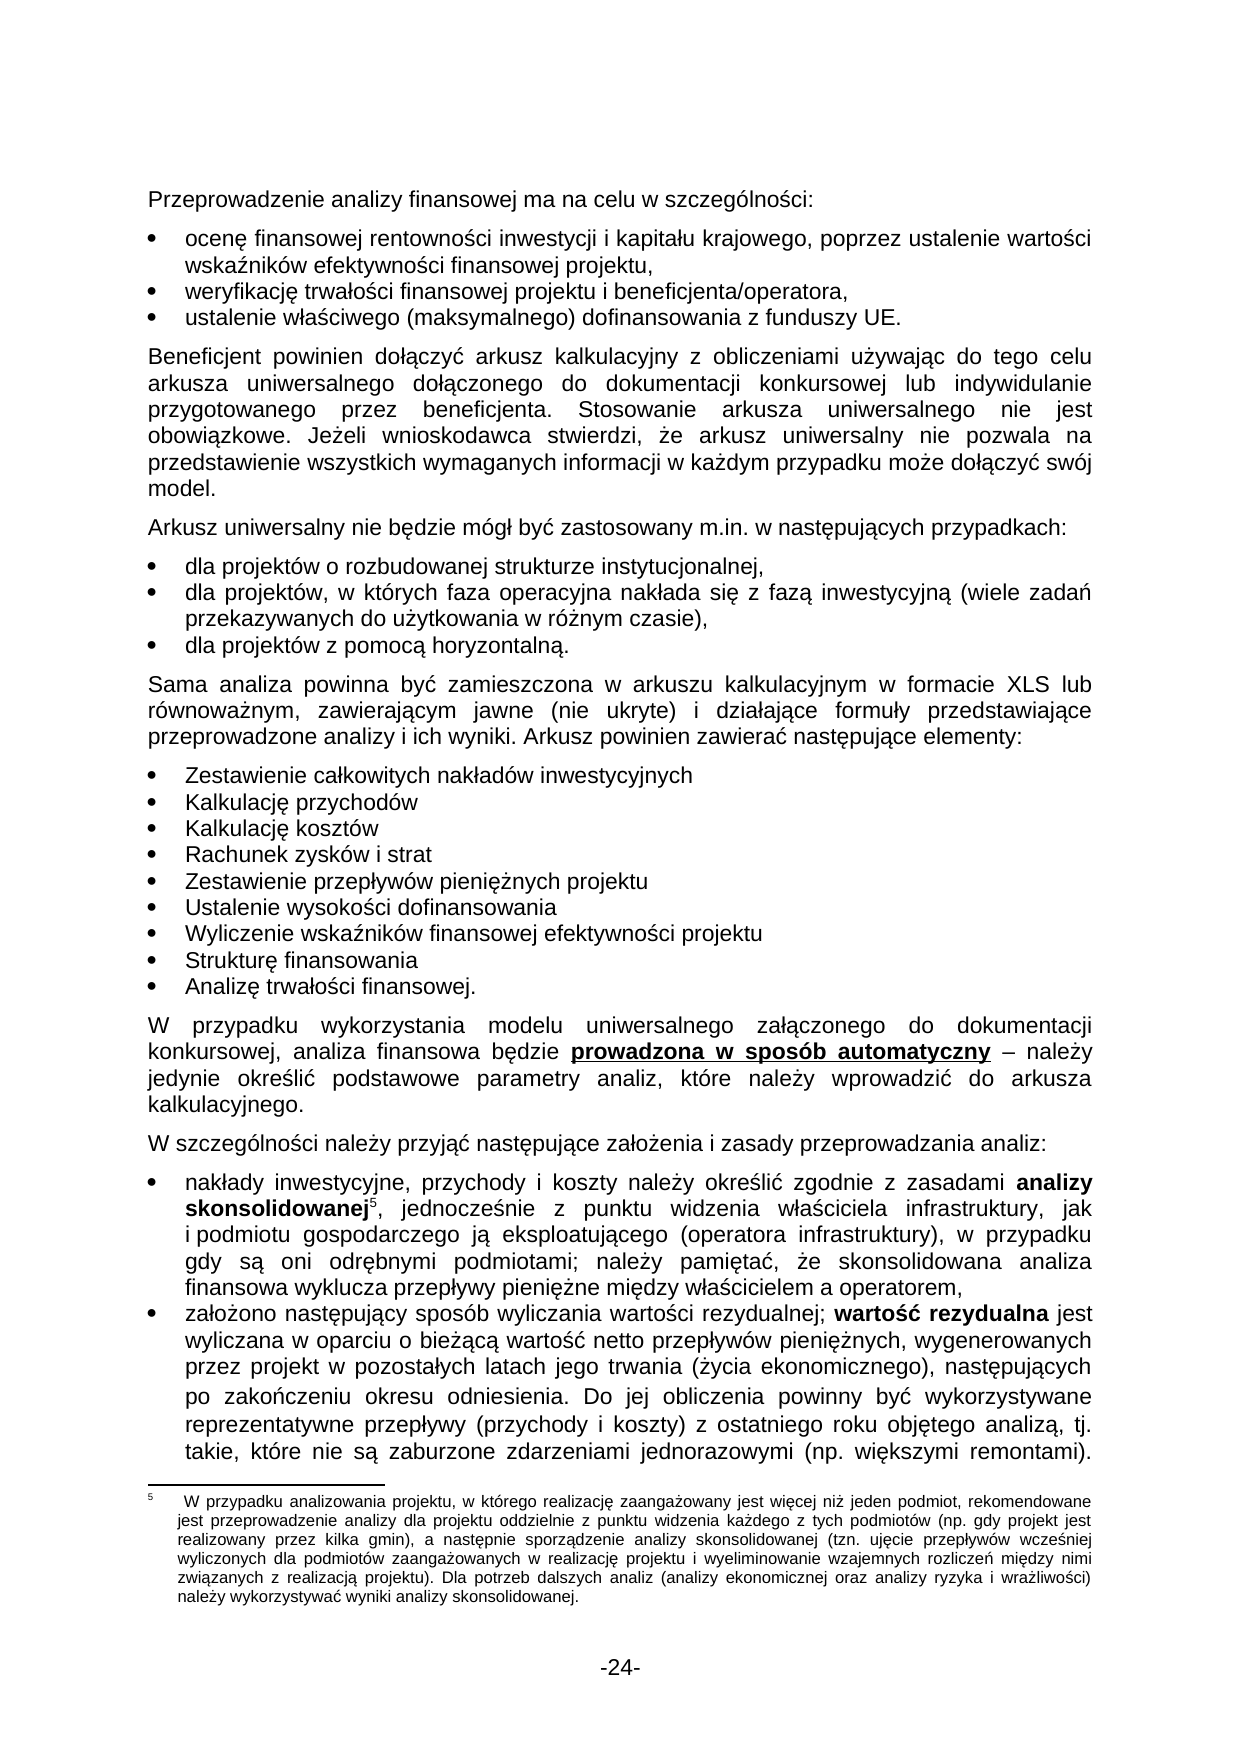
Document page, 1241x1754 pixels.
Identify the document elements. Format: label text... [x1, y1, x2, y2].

text W szczególności należy przyjąć następujące założenia i zasady przeprowadzania analiz: [148, 1130, 1093, 1156]
list ustalenie właściwego (maksymalnego) dofinansowania z funduszy UE. [148, 304, 1093, 331]
list dla projektów o rozbudowanej strukturze instytucjonalnej, [148, 553, 1093, 579]
text Beneficjent powinien dołączyć arkusz kalkulacyjny z obliczeniami używając do tego celu arkusza uniwersalnego dołączonego do dokumentacji konkursowej lub indywidulanie przygotowanego przez beneficjenta. Stosowanie arkusza uniwersalnego nie jest obowiązkowe. Jeżeli wnioskodawca stwierdzi, że arkusz uniwersalny nie pozwala na przedstawienie wszystkich wymaganych informacji w każdym przypadku może dołączyć swój model. [148, 343, 1093, 501]
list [148, 1300, 1093, 1464]
list Kalkulację kosztów [148, 815, 1093, 841]
list ocenę finansowej rentowności inwestycji i kapitału krajowego, poprzez ustalenie wartości wskaźników efektywności finansowej projektu, [148, 225, 1093, 278]
list Wyliczenie wskaźników finansowej efektywności projektu [148, 920, 1093, 947]
list Kalkulację przychodów [148, 788, 1093, 815]
list nakłady inwestycyjne, przychody i koszty należy określić zgodnie z zasadami analizy skonsolidowanej, jednocześnie z punktu widzenia właściciela infrastruktury, jak i podmiotu gospodarczego ją eksploatującego (operatora infrastruktury), w przypadku gdy są oni odrębnymi podmiotami; należy pamiętać, że skonsolidowana analiza finansowa wyklucza przepływy pieniężne między właścicielem a operatorem, [148, 1169, 1093, 1300]
list dla projektów z pomocą horyzontalną. [148, 632, 1093, 658]
list Zestawienie przepływów pieniężnych projektu [148, 868, 1093, 894]
list Analizę trwałości finansowej. [148, 973, 1093, 999]
list Strukturę finansowania [148, 947, 1093, 973]
text Arkusz uniwersalny nie będzie mógł być zastosowany m.in. w następujących przypadkach: [148, 514, 1093, 540]
list Zestawienie całkowitych nakładów inwestycyjnych [148, 762, 1093, 788]
text Przeprowadzenie analizy finansowej ma na celu w szczególności: [148, 186, 1093, 213]
list Ustalenie wysokości dofinansowania [148, 894, 1093, 920]
list dla projektów, w których faza operacyjna nakłada się z fazą inwestycyjną (wiele zadań przekazywanych do użytkowania w różnym czasie), [148, 579, 1093, 632]
text Sama analiza powinna być zamieszczona w arkuszu kalkulacyjnym w formacie XLS lub równoważnym, zawierającym jawne (nie ukryte) i działające formuły przedstawiające przeprowadzone analizy i ich wyniki. Arkusz powinien zawierać następujące elementy: [148, 671, 1093, 750]
text W przypadku wykorzystania modelu uniwersalnego załączonego do dokumentacji konkursowej, analiza finansowa będzie prowadzona w sposób automatyczny – należy jedynie określić podstawowe parametry analiz, które należy wprowadzić do arkusza kalkulacyjnego. [148, 1012, 1093, 1117]
list weryfikację trwałości finansowej projektu i beneficjenta/operatora, [148, 278, 1093, 304]
list Rachunek zysków i strat [148, 841, 1093, 868]
